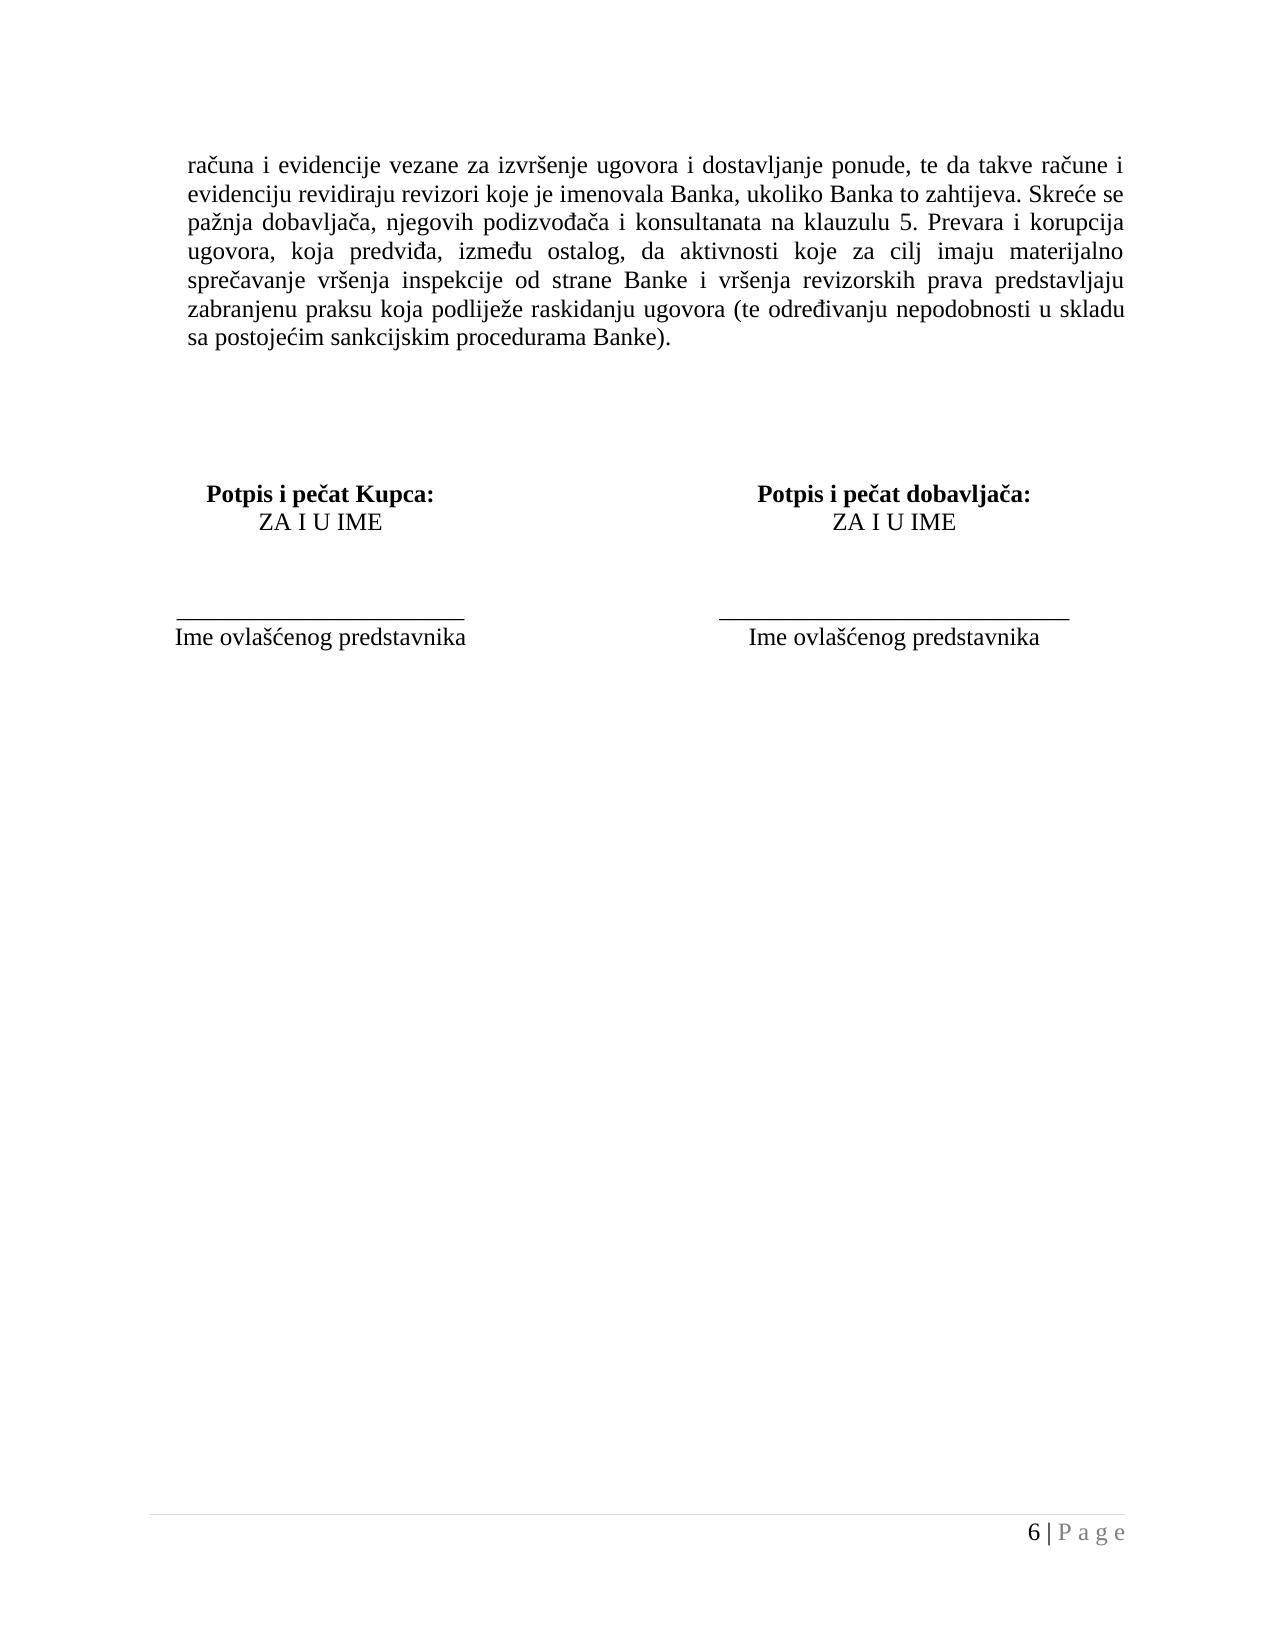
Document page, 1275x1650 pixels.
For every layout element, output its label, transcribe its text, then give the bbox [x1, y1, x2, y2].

table_header Potpis i pečat Kupca: ZA I U IME _______________________ Ime ovlašćenog predstavnika [64, 479, 577, 651]
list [187, 150, 1125, 351]
table_header Potpis i pečat dobavljača: ZA I U IME ____________________________ Ime ovlašćenog predstavnika [577, 479, 1211, 651]
